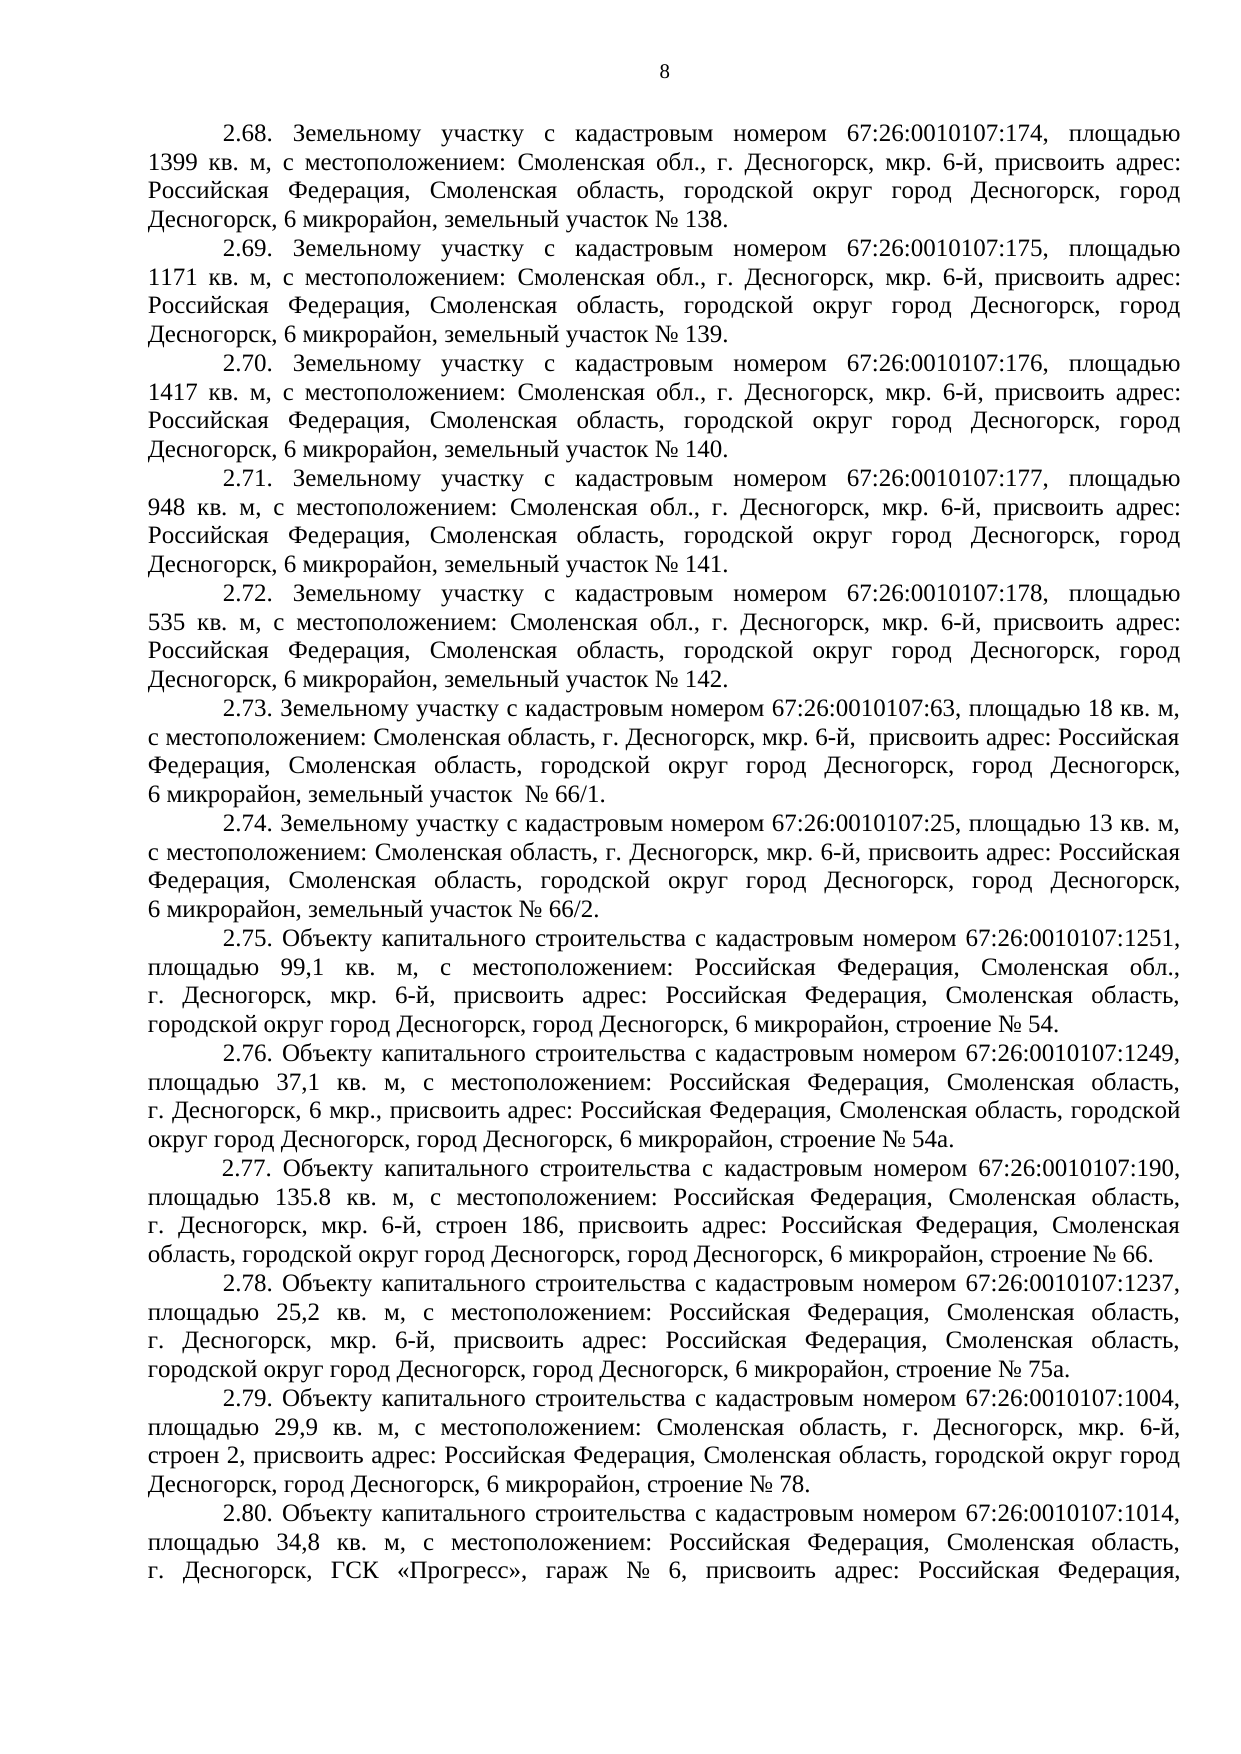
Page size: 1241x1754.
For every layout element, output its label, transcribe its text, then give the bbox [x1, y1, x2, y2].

text 2.69. Земельному участку с кадастровым номером 67:26:0010107:175, площадью 1171 кв. м, с местоположением: Смоленская обл., г. Десногорск, мкр. 6-й, присвоить адрес: Российская Федерация, Смоленская область, городской округ город Десногорск, город Десногорск, 6 микрорайон, земельный участок № 139. [148, 233, 1181, 348]
text 2.77. Объекту капитального строительства с кадастровым номером 67:26:0010107:190, площадью 135.8 кв. м, с местоположением: Российская Федерация, Смоленская область, г. Десногорск, мкр. 6-й, строен 186, присвоить адрес: Российская Федерация, Смоленская область, городской округ город Десногорск, город Десногорск, 6 микрорайон, строение № 66. [148, 1153, 1181, 1268]
text 2.68. Земельному участку с кадастровым номером 67:26:0010107:174, площадью 1399 кв. м, с местоположением: Смоленская обл., г. Десногорск, мкр. 6-й, присвоить адрес: Российская Федерация, Смоленская область, городской округ город Десногорск, город Десногорск, 6 микрорайон, земельный участок № 138. [148, 118, 1181, 233]
text 2.70. Земельному участку с кадастровым номером 67:26:0010107:176, площадью 1417 кв. м, с местоположением: Смоленская обл., г. Десногорск, мкр. 6-й, присвоить адрес: Российская Федерация, Смоленская область, городской округ город Десногорск, город Десногорск, 6 микрорайон, земельный участок № 140. [148, 348, 1181, 463]
text 2.79. Объекту капитального строительства с кадастровым номером 67:26:0010107:1004, площадью 29,9 кв. м, с местоположением: Смоленская область, г. Десногорск, мкр. 6-й, строен 2, присвоить адрес: Российская Федерация, Смоленская область, городской округ город Десногорск, город Десногорск, 6 микрорайон, строение № 78. [148, 1383, 1181, 1498]
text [148, 1498, 1181, 1584]
text 2.71. Земельному участку с кадастровым номером 67:26:0010107:177, площадью 948 кв. м, с местоположением: Смоленская обл., г. Десногорск, мкр. 6-й, присвоить адрес: Российская Федерация, Смоленская область, городской округ город Десногорск, город Десногорск, 6 микрорайон, земельный участок № 141. [148, 463, 1181, 578]
text 2.78. Объекту капитального строительства с кадастровым номером 67:26:0010107:1237, площадью 25,2 кв. м, с местоположением: Российская Федерация, Смоленская область, г. Десногорск, мкр. 6-й, присвоить адрес: Российская Федерация, Смоленская область, городской округ город Десногорск, город Десногорск, 6 микрорайон, строение № 75а. [148, 1268, 1181, 1383]
text 2.76. Объекту капитального строительства с кадастровым номером 67:26:0010107:1249, площадью 37,1 кв. м, с местоположением: Российская Федерация, Смоленская область, г. Десногорск, 6 мкр., присвоить адрес: Российская Федерация, Смоленская область, городской округ город Десногорск, город Десногорск, 6 микрорайон, строение № 54а. [148, 1038, 1181, 1153]
text 2.72. Земельному участку с кадастровым номером 67:26:0010107:178, площадью 535 кв. м, с местоположением: Смоленская обл., г. Десногорск, мкр. 6-й, присвоить адрес: Российская Федерация, Смоленская область, городской округ город Десногорск, город Десногорск, 6 микрорайон, земельный участок № 142. [148, 578, 1181, 693]
text 2.74. Земельному участку с кадастровым номером 67:26:0010107:25, площадью 13 кв. м, с местоположением: Смоленская область, г. Десногорск, мкр. 6-й, присвоить адрес: Российская Федерация, Смоленская область, городской округ город Десногорск, город Десногорск, 6 микрорайон, земельный участок № 66/2. [148, 808, 1181, 923]
text 2.75. Объекту капитального строительства с кадастровым номером 67:26:0010107:1251, площадью 99,1 кв. м, с местоположением: Российская Федерация, Смоленская обл., г. Десногорск, мкр. 6-й, присвоить адрес: Российская Федерация, Смоленская область, городской округ город Десногорск, город Десногорск, 6 микрорайон, строение № 54. [148, 923, 1181, 1038]
text 2.73. Земельному участку с кадастровым номером 67:26:0010107:63, площадью 18 кв. м, с местоположением: Смоленская область, г. Десногорск, мкр. 6-й, присвоить адрес: Российская Федерация, Смоленская область, городской округ город Десногорск, город Десногорск, 6 микрорайон, земельный участок № 66/1. [148, 693, 1181, 808]
